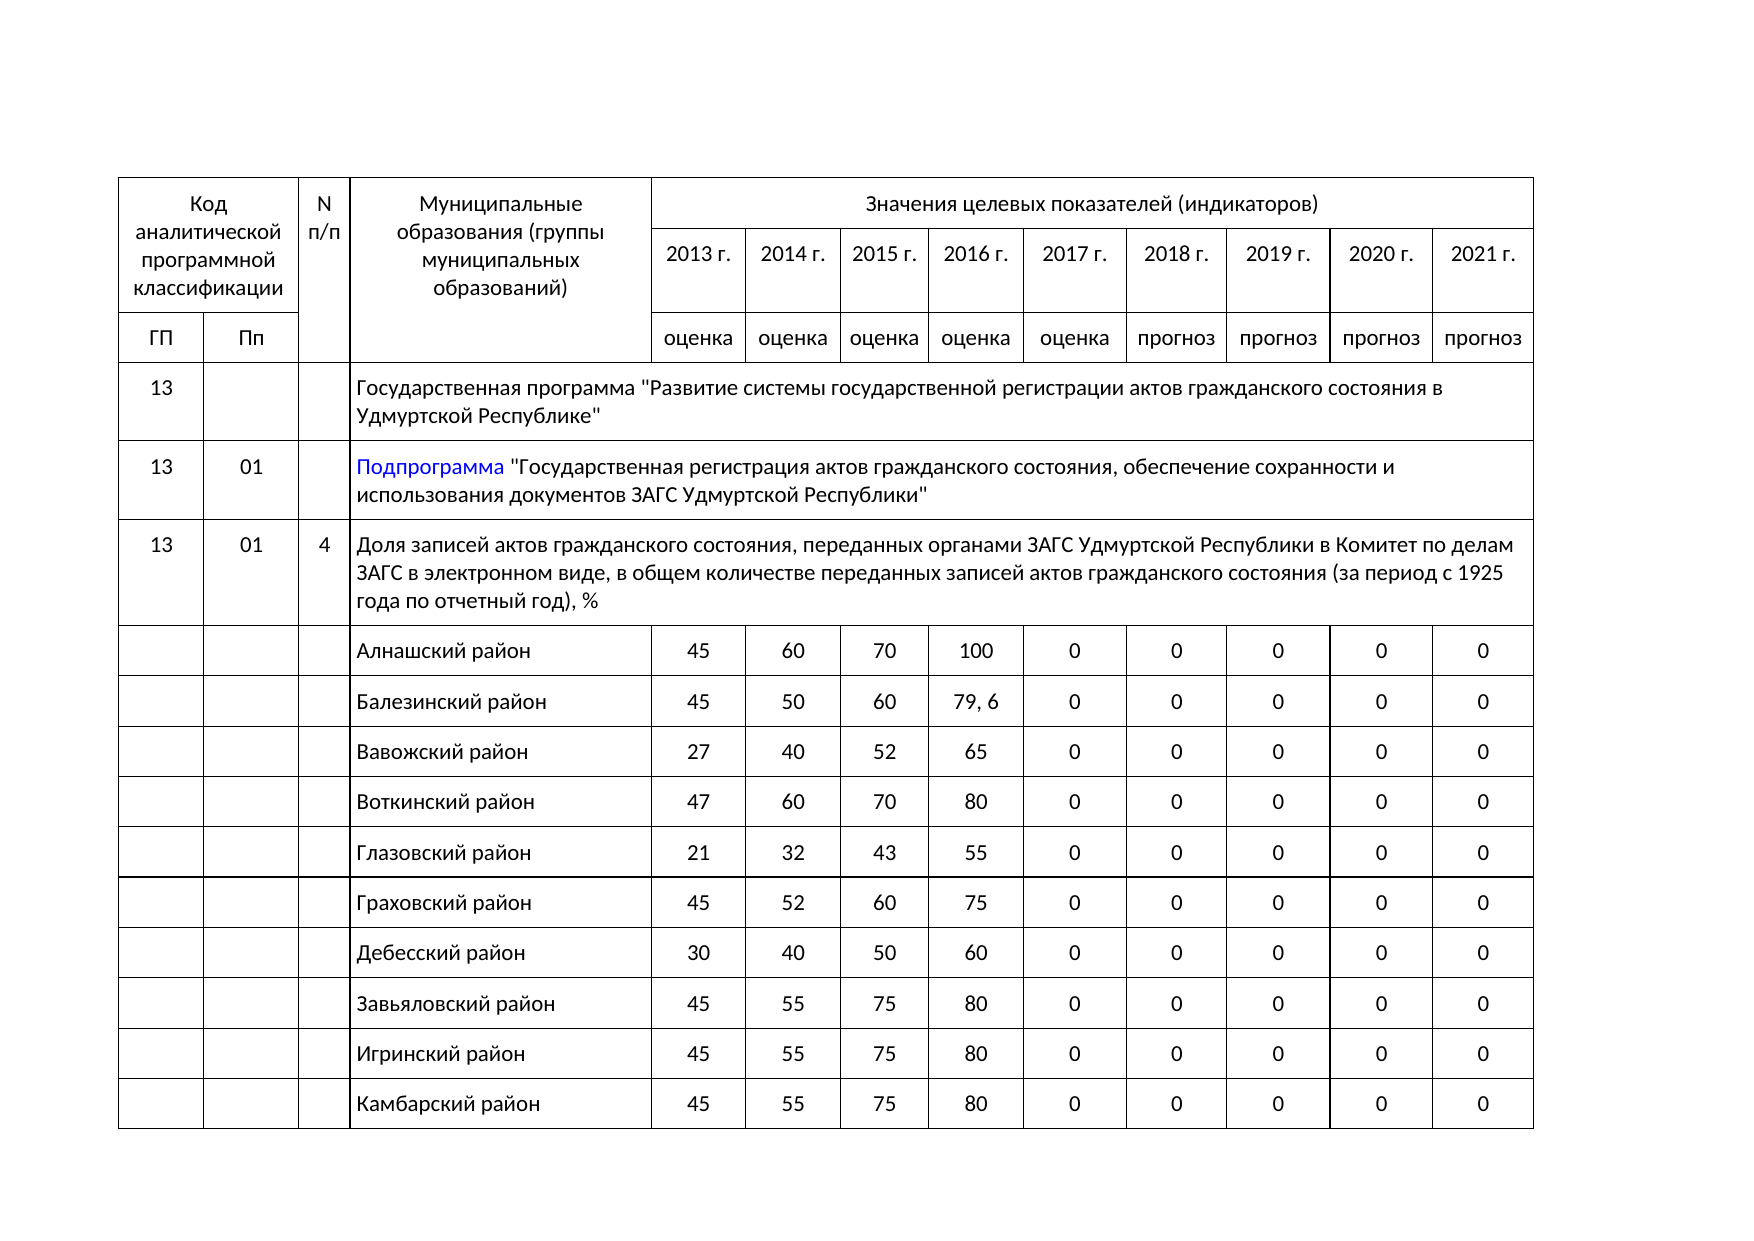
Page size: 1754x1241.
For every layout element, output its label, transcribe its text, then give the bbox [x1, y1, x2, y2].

table_cell 0 [1227, 626, 1329, 675]
table_cell 75 [841, 978, 928, 1027]
table_cell 0 [1024, 1079, 1126, 1128]
table_cell 0 [1331, 727, 1432, 776]
table_cell 0 [1433, 978, 1533, 1027]
table_cell [299, 441, 349, 518]
table_cell [299, 676, 349, 726]
table_cell 75 [841, 1079, 928, 1128]
table_cell оценка [929, 313, 1023, 362]
table_cell 75 [929, 878, 1023, 927]
table_cell 0 [1024, 727, 1126, 776]
table_cell [299, 827, 349, 876]
table_cell [204, 827, 298, 876]
table_cell [204, 1079, 298, 1128]
table_cell 55 [746, 1079, 840, 1128]
table_cell 0 [1433, 1029, 1533, 1078]
table_cell [119, 626, 203, 675]
table_cell 0 [1227, 777, 1329, 826]
table_cell 60 [746, 626, 840, 675]
table_cell 0 [1127, 777, 1226, 826]
table_cell 0 [1433, 727, 1533, 776]
table_cell 0 [1433, 928, 1533, 977]
table_cell 52 [746, 878, 840, 927]
table_cell [119, 978, 203, 1027]
table_cell 2021 г. [1433, 229, 1533, 312]
table_cell [204, 727, 298, 776]
table_cell 0 [1227, 978, 1329, 1027]
table_cell Дебесский район [351, 928, 651, 977]
table_cell 01 [204, 520, 298, 625]
table_cell 60 [841, 676, 928, 726]
table_cell 2017 г. [1024, 229, 1126, 312]
table_cell 45 [652, 676, 745, 726]
table_cell [119, 1029, 203, 1078]
table_cell 0 [1227, 928, 1329, 977]
table_cell [119, 928, 203, 977]
table_cell 0 [1024, 978, 1126, 1027]
table_cell 0 [1127, 1029, 1226, 1078]
table_cell 0 [1227, 878, 1329, 927]
table_cell 0 [1331, 827, 1432, 876]
table_cell 0 [1331, 1079, 1432, 1128]
table_cell [204, 676, 298, 726]
table_cell 40 [746, 928, 840, 977]
table_cell [204, 878, 298, 927]
table_cell 0 [1433, 1079, 1533, 1128]
table_cell 0 [1024, 827, 1126, 876]
table_cell 80 [929, 777, 1023, 826]
table_cell оценка [1024, 313, 1126, 362]
table_cell 0 [1024, 878, 1126, 927]
table_cell Балезинский район [351, 676, 651, 726]
table_cell 75 [841, 1029, 928, 1078]
table_cell оценка [841, 313, 928, 362]
table_cell [204, 777, 298, 826]
table_cell 0 [1127, 1079, 1226, 1128]
table_cell 43 [841, 827, 928, 876]
table_cell 13 [119, 363, 203, 440]
table_cell Глазовский район [351, 827, 651, 876]
table_cell 80 [929, 978, 1023, 1027]
table_cell 55 [746, 978, 840, 1027]
table_cell 0 [1127, 978, 1226, 1027]
table_cell 40 [746, 727, 840, 776]
table_cell 60 [929, 928, 1023, 977]
table_cell Подпрограмма "Государственная регистрация актов гражданского состояния, обеспечение сохранности и использования документов ЗАГС Удмуртской Республики" [351, 441, 1533, 518]
table_cell прогноз [1227, 313, 1329, 362]
table_cell 2014 г. [746, 229, 840, 312]
table_cell 2015 г. [841, 229, 928, 312]
table_cell 70 [841, 777, 928, 826]
table_cell прогноз [1331, 313, 1432, 362]
table_cell 0 [1227, 1079, 1329, 1128]
table_cell 100 [929, 626, 1023, 675]
table_cell прогноз [1127, 313, 1226, 362]
table_cell [119, 676, 203, 726]
table_cell 13 [119, 441, 203, 518]
table_cell Камбарский район [351, 1079, 651, 1128]
table_cell ГП [119, 313, 203, 362]
table_cell 0 [1433, 676, 1533, 726]
table_cell [299, 928, 349, 977]
table_cell [119, 1079, 203, 1128]
table_cell [299, 777, 349, 826]
table_cell 0 [1331, 676, 1432, 726]
table_cell [299, 727, 349, 776]
table_cell [119, 777, 203, 826]
table_cell 30 [652, 928, 745, 977]
table_cell 0 [1331, 1029, 1432, 1078]
table_header Муниципальные образования (группы муниципальных образований) [351, 178, 651, 362]
table_cell 0 [1331, 928, 1432, 977]
table_cell 0 [1227, 676, 1329, 726]
table_header Значения целевых показателей (индикаторов) [652, 178, 1533, 227]
table_cell [299, 1029, 349, 1078]
table_cell 32 [746, 827, 840, 876]
table_cell [204, 928, 298, 977]
table_cell 2019 г. [1227, 229, 1329, 312]
table_cell 2018 г. [1127, 229, 1226, 312]
table_cell [204, 1029, 298, 1078]
table_cell Граховский район [351, 878, 651, 927]
table_cell 0 [1024, 626, 1126, 675]
table_cell 0 [1227, 827, 1329, 876]
table_cell 60 [746, 777, 840, 826]
table_cell 0 [1433, 827, 1533, 876]
table_header Код аналитической программной классификации [119, 178, 298, 312]
table_cell [119, 878, 203, 927]
table_cell 45 [652, 878, 745, 927]
table_cell 52 [841, 727, 928, 776]
table_cell 0 [1024, 928, 1126, 977]
table_cell [299, 1079, 349, 1128]
table_cell 0 [1127, 727, 1226, 776]
table_cell Вавожский район [351, 727, 651, 776]
table_cell 0 [1024, 1029, 1126, 1078]
table_cell 2016 г. [929, 229, 1023, 312]
table_cell [299, 626, 349, 675]
table_cell 21 [652, 827, 745, 876]
table_cell 55 [929, 827, 1023, 876]
table_cell 45 [652, 1029, 745, 1078]
table_cell [299, 978, 349, 1027]
table_cell 27 [652, 727, 745, 776]
table_cell 2020 г. [1331, 229, 1432, 312]
table_cell [204, 978, 298, 1027]
table_cell 0 [1227, 1029, 1329, 1078]
table_cell Государственная программа "Развитие системы государственной регистрации актов гражданского состояния в Удмуртской Республике" [351, 363, 1533, 440]
table_cell 01 [204, 441, 298, 518]
table_cell 45 [652, 978, 745, 1027]
table_cell 0 [1331, 878, 1432, 927]
table_cell 50 [841, 928, 928, 977]
table_cell Доля записей актов гражданского состояния, переданных органами ЗАГС Удмуртской Республики в Комитет по делам ЗАГС в электронном виде, в общем количестве переданных записей актов гражданского состояния (за период с 1925 года по отчетный год), % [351, 520, 1533, 625]
table_cell [299, 363, 349, 440]
table_cell 45 [652, 1079, 745, 1128]
table_cell 50 [746, 676, 840, 726]
table_cell 79, 6 [929, 676, 1023, 726]
table_cell 0 [1331, 777, 1432, 826]
table_cell 0 [1433, 878, 1533, 927]
table_cell оценка [746, 313, 840, 362]
table_cell [299, 878, 349, 927]
table_cell 0 [1331, 978, 1432, 1027]
table_cell 13 [119, 520, 203, 625]
table_cell 0 [1127, 827, 1226, 876]
table_cell [204, 363, 298, 440]
table_cell 0 [1127, 928, 1226, 977]
table_cell Игринский район [351, 1029, 651, 1078]
table_cell 0 [1227, 727, 1329, 776]
table_cell 60 [841, 878, 928, 927]
table_cell 55 [746, 1029, 840, 1078]
table_cell 47 [652, 777, 745, 826]
table_cell [119, 827, 203, 876]
table_cell 0 [1127, 676, 1226, 726]
table_cell 0 [1024, 777, 1126, 826]
table_cell 0 [1024, 676, 1126, 726]
table_cell 80 [929, 1029, 1023, 1078]
table_cell 2013 г. [652, 229, 745, 312]
table_header N п/п [299, 178, 349, 362]
table_cell 45 [652, 626, 745, 675]
table_cell прогноз [1433, 313, 1533, 362]
table_cell 0 [1433, 626, 1533, 675]
table_cell Пп [204, 313, 298, 362]
table_cell Алнашский район [351, 626, 651, 675]
table_cell Воткинский район [351, 777, 651, 826]
table_cell [119, 727, 203, 776]
table_cell 4 [299, 520, 349, 625]
table_cell 0 [1127, 878, 1226, 927]
table_cell 65 [929, 727, 1023, 776]
table_cell 0 [1127, 626, 1226, 675]
table_cell 80 [929, 1079, 1023, 1128]
table_cell 70 [841, 626, 928, 675]
table_cell 0 [1331, 626, 1432, 675]
table_cell [204, 626, 298, 675]
table_cell оценка [652, 313, 745, 362]
table_cell 0 [1433, 777, 1533, 826]
table_cell Завьяловский район [351, 978, 651, 1027]
